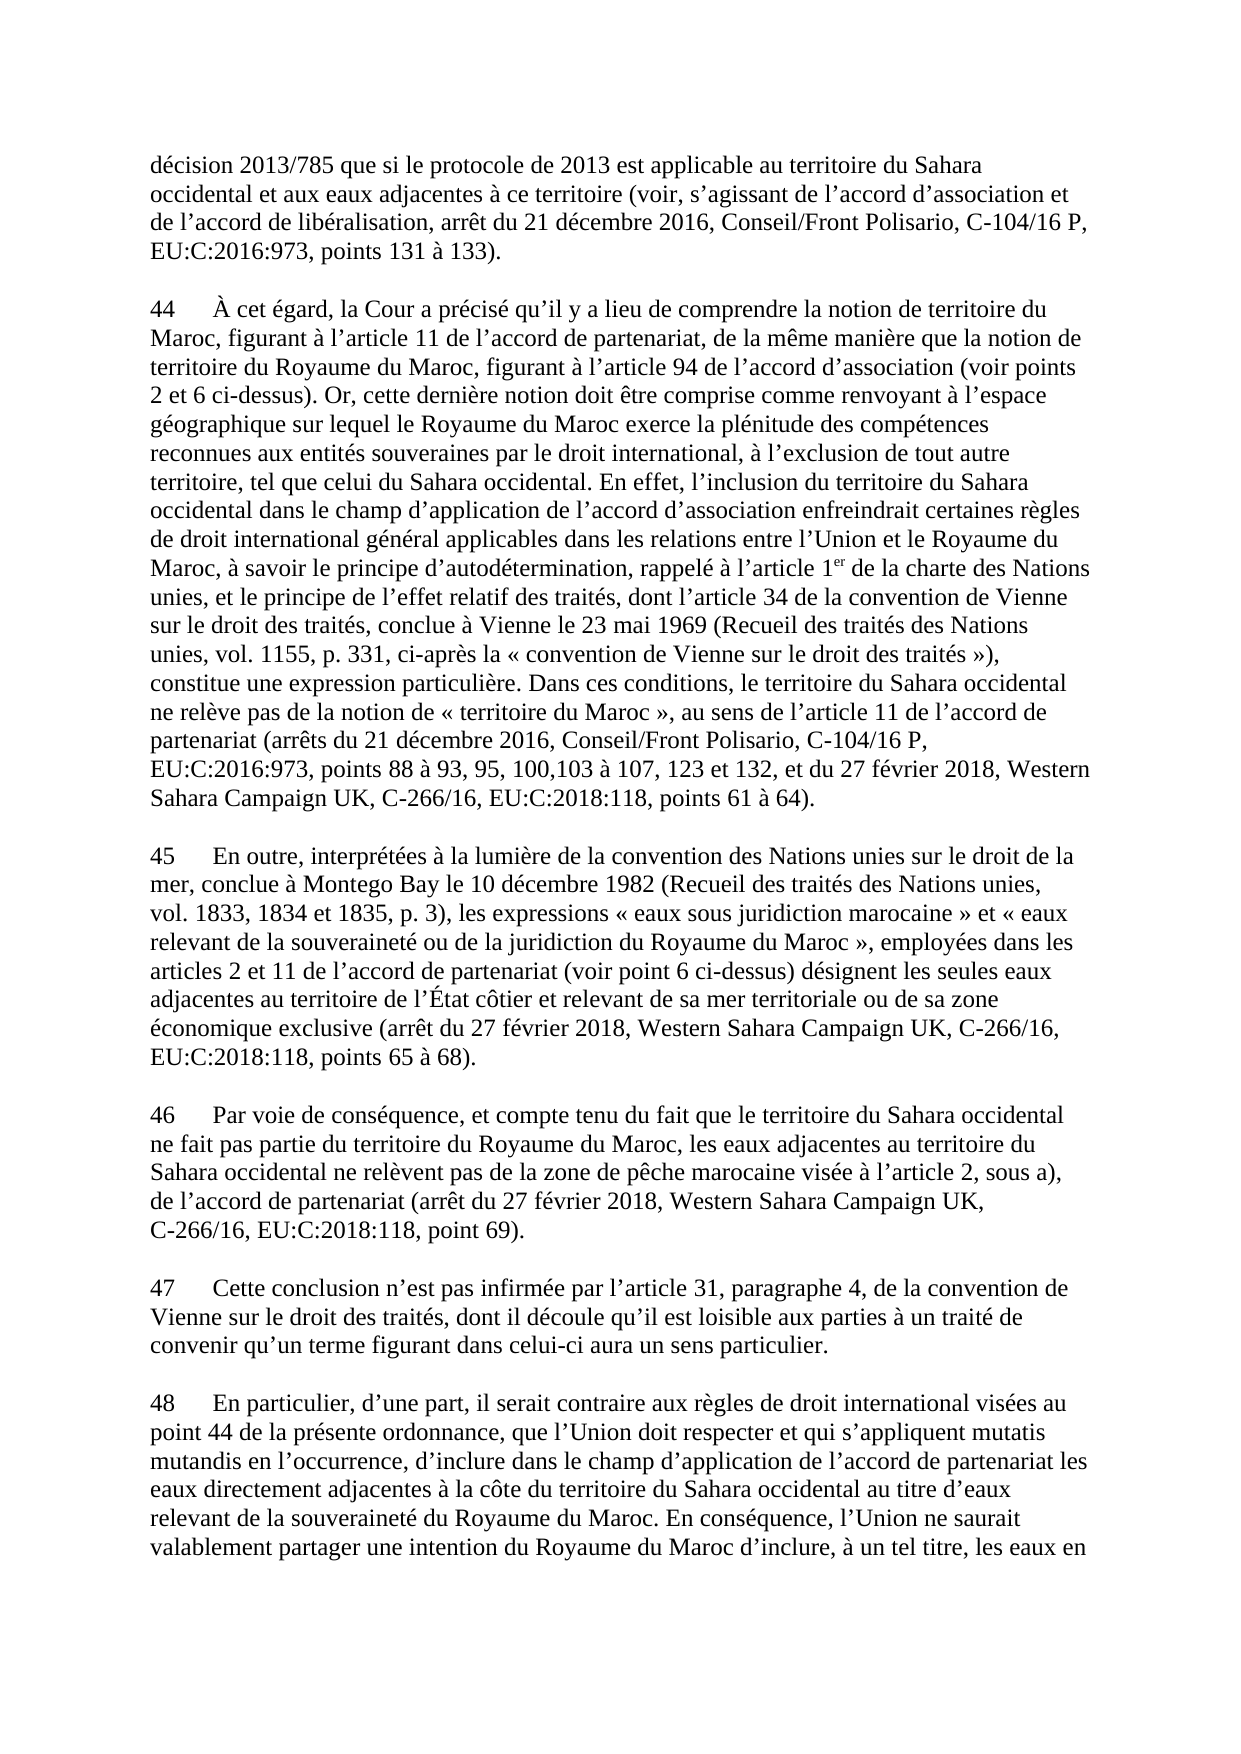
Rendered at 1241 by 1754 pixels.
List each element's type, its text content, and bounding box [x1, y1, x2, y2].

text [150, 150, 1090, 265]
text 45 En outre, interprétées à la lumière de la convention des Nations unies sur le droit de la mer, conclue à Montego Bay le 10 décembre 1982 (Recueil des traités des Nations unies, vol. 1833, 1834 et 1835, p. 3), les expressions « eaux sous juridiction marocaine » et « eaux relevant de la souveraineté ou de la juridiction du Royaume du Maroc », employées dans les articles 2 et 11 de l’accord de partenariat (voir point 6 ci-dessus) désignent les seules eaux adjacentes au territoire de l’État côtier et relevant de sa mer territoriale ou de sa zone économique exclusive (arrêt du 27 février 2018, Western Sahara Campaign UK, C-266/16, EU:C:2018:118, points 65 à 68). [150, 841, 1090, 1071]
text 44 À cet égard, la Cour a précisé qu’il y a lieu de comprendre la notion de territoire du Maroc, figurant à l’article 11 de l’accord de partenariat, de la même manière que la notion de territoire du Royaume du Maroc, figurant à l’article 94 de l’accord d’association (voir points 2 et 6 ci-dessus). Or, cette dernière notion doit être comprise comme renvoyant à l’espace géographique sur lequel le Royaume du Maroc exerce la plénitude des compétences reconnues aux entités souveraines par le droit international, à l’exclusion de tout autre territoire, tel que celui du Sahara occidental. En effet, l’inclusion du territoire du Sahara occidental dans le champ d’application de l’accord d’association enfreindrait certaines règles de droit international général applicables dans les relations entre l’Union et le Royaume du Maroc, à savoir le principe d’autodétermination, rappelé à l’article 1er de la charte des Nations unies, et le principe de l’effet relatif des traités, dont l’article 34 de la convention de Vienne sur le droit des traités, conclue à Vienne le 23 mai 1969 (Recueil des traités des Nations unies, vol. 1155, p. 331, ci-après la « convention de Vienne sur le droit des traités »), constitue une expression particulière. Dans ces conditions, le territoire du Sahara occidental ne relève pas de la notion de « territoire du Maroc », au sens de l’article 11 de l’accord de partenariat (arrêts du 21 décembre 2016, Conseil/Front Polisario, C-104/16 P, EU:C:2016:973, points 88 à 93, 95, 100,103 à 107, 123 et 132, et du 27 février 2018, Western Sahara Campaign UK, C-266/16, EU:C:2018:118, points 61 à 64). [150, 294, 1090, 812]
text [150, 1388, 1090, 1561]
text 46 Par voie de conséquence, et compte tenu du fait que le territoire du Sahara occidental ne fait pas partie du territoire du Royaume du Maroc, les eaux adjacentes au territoire du Sahara occidental ne relèvent pas de la zone de pêche marocaine visée à l’article 2, sous a), de l’accord de partenariat (arrêt du 27 février 2018, Western Sahara Campaign UK, C-266/16, EU:C:2018:118, point 69). [150, 1100, 1090, 1244]
text 47 Cette conclusion n’est pas infirmée par l’article 31, paragraphe 4, de la convention de Vienne sur le droit des traités, dont il découle qu’il est loisible aux parties à un traité de convenir qu’un terme figurant dans celui-ci aura un sens particulier. [150, 1273, 1090, 1359]
